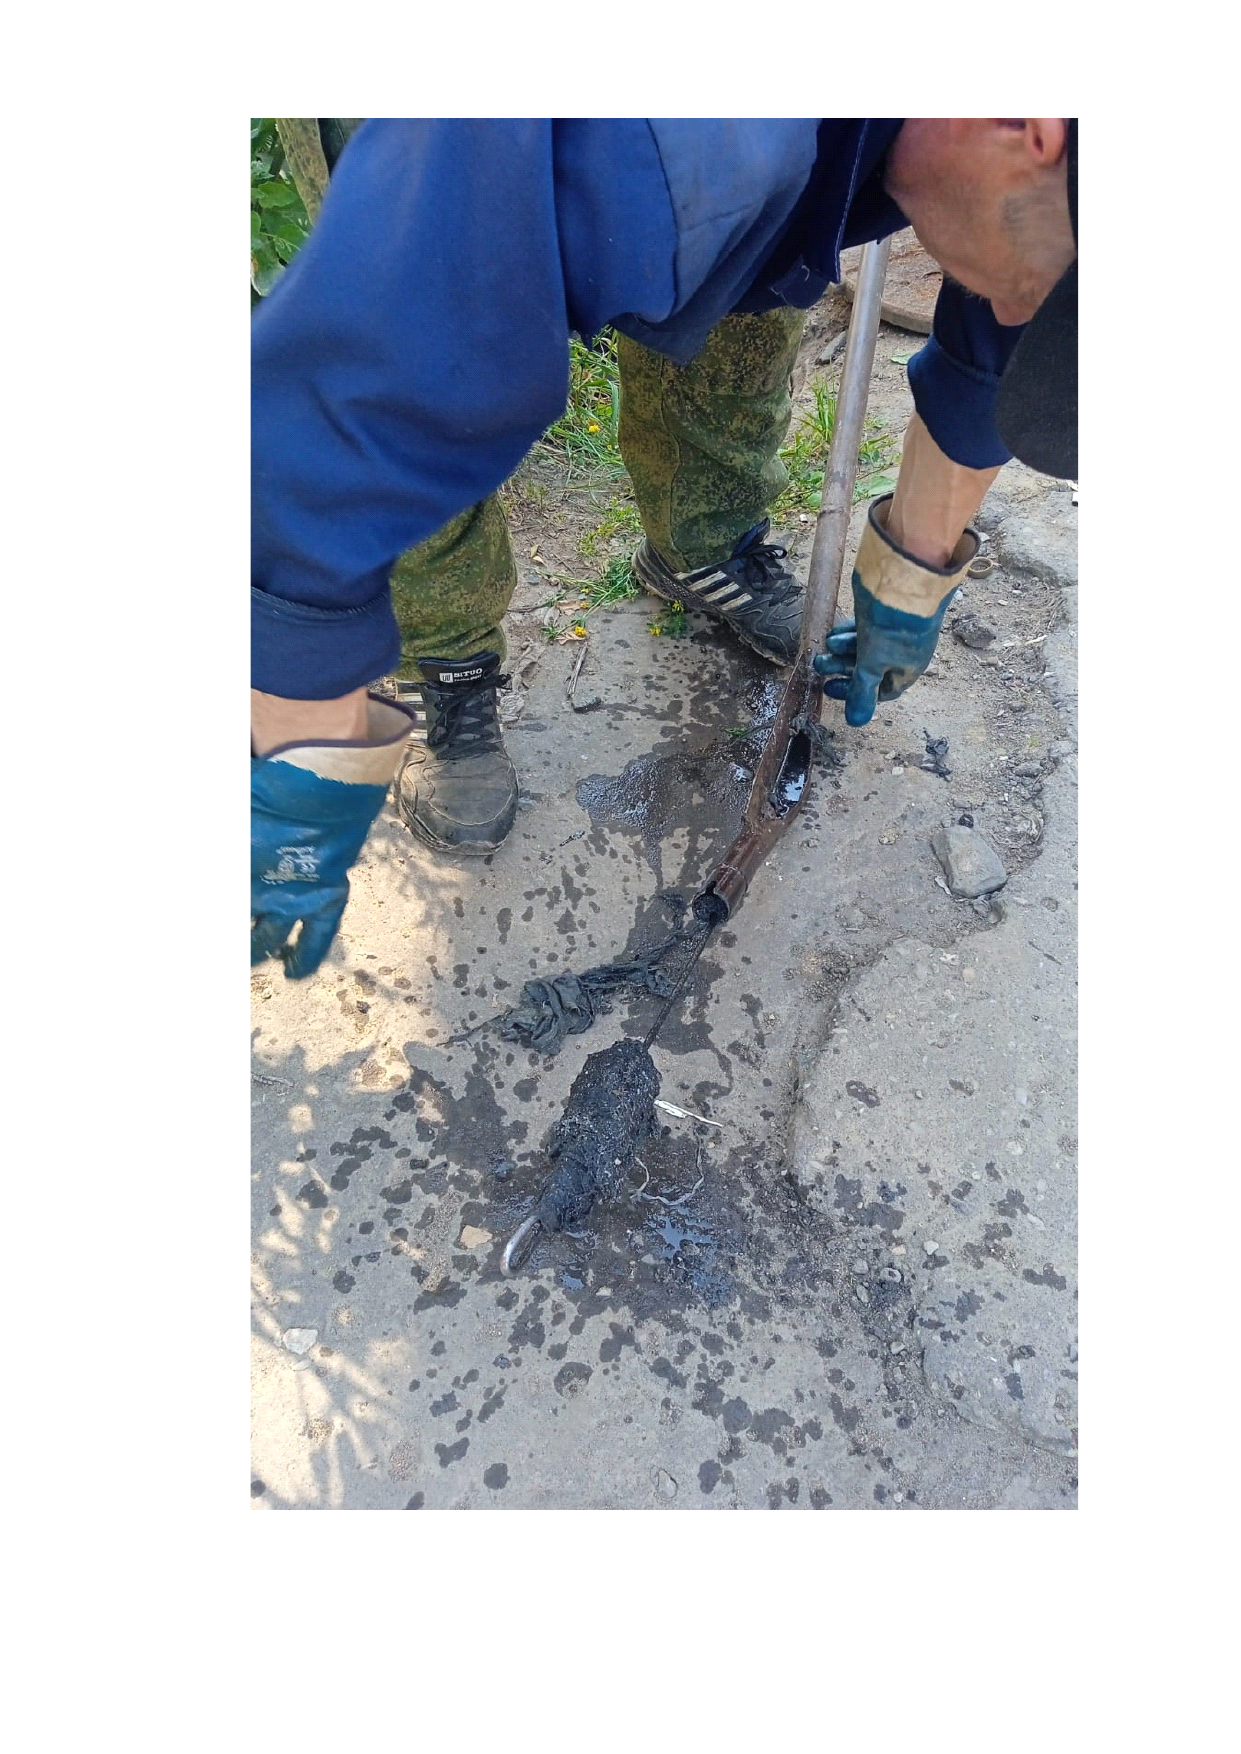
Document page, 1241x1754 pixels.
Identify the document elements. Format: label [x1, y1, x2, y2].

picture [250, 118, 1079, 1510]
